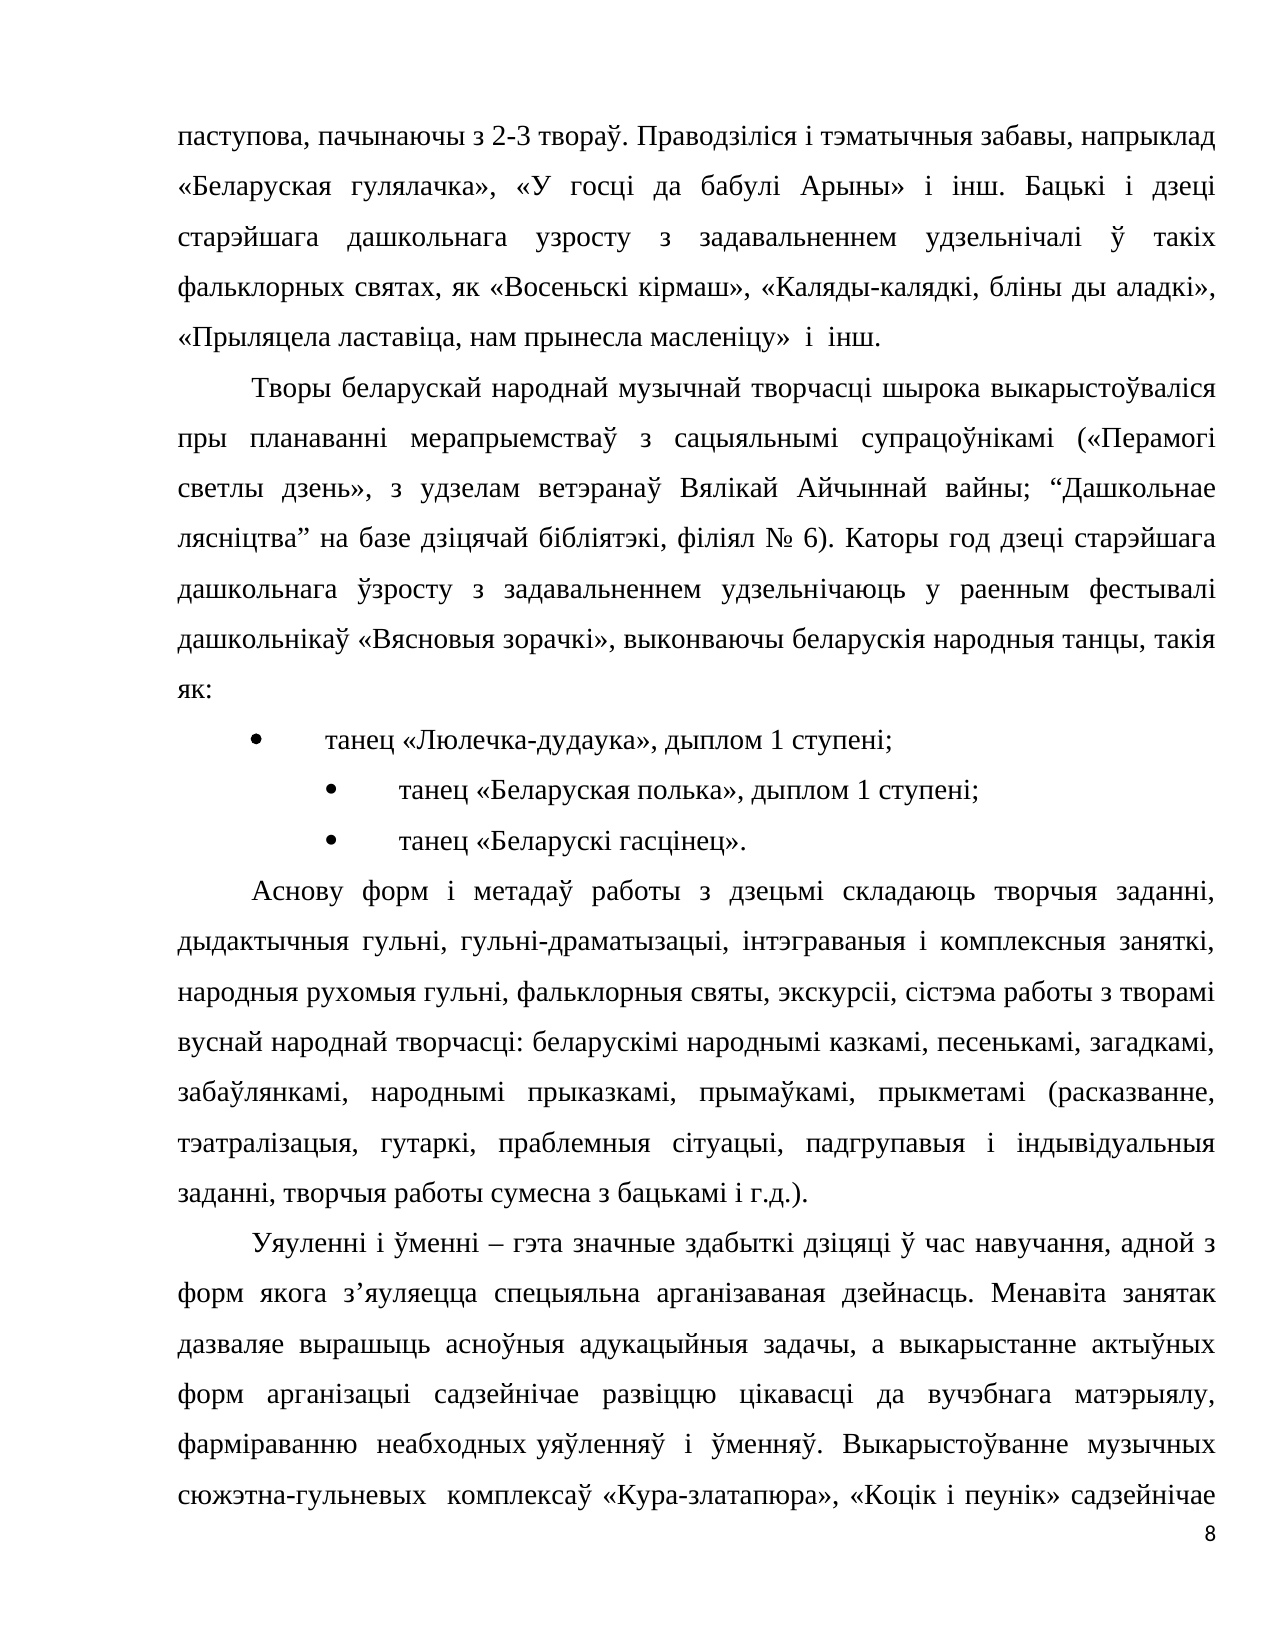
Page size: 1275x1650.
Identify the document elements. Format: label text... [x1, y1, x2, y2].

text Аснову форм і метадаў работы з дзецьмі складаюць творчыя заданні, дыдактычныя гульні, гульні-драматызацыі, інтэграваныя і комплексныя заняткі, народныя рухомыя гульні, фальклорныя святы, экскурсіі, сістэма работы з творамі вуснай народнай творчасці: беларускімі народнымі казкамі, песенькамі, загадкамі, забаўлянкамі, народнымі прыказкамі, прымаўкамі, прыкметамі (расказванне, тэатралізацыя, гутаркі, праблемныя сітуацыі, падгрупавыя і індывідуальныя заданні, творчыя работы сумесна з бацькамі і г.д.). [177, 873, 1216, 1208]
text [177, 1225, 1216, 1510]
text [177, 118, 1216, 353]
text Творы беларускай народнай музычнай творчасцi шырока выкарыстоўвалicя пры планаваннi мерапрыемстваў з сацыяльнымi супрацоўнiкамi («Перамогi светлы дзень», з удзелам ветэранаў Вялiкай Айчыннай вайны; “Дашкольнае ляснiцтва” на базе дзiцячай бiблiятэкi, фiлiял № 6). Каторы год дзецi старэйшага дашкольнага ўзросту з задавальненнем удзельнiчаюць у раенным фестывалi дашкольнiкаў «Вясновыя зорачкi», выконваючы беларускiя народныя танцы, такія як: [177, 370, 1216, 705]
list танец «Беларускi гасцiнец». [252, 823, 1216, 856]
list танец «Люлечка-дудаука», дыплом 1 ступенi; [177, 722, 1216, 756]
list танец «Беларуская полька», дыплом 1 ступенi; [252, 772, 1216, 806]
